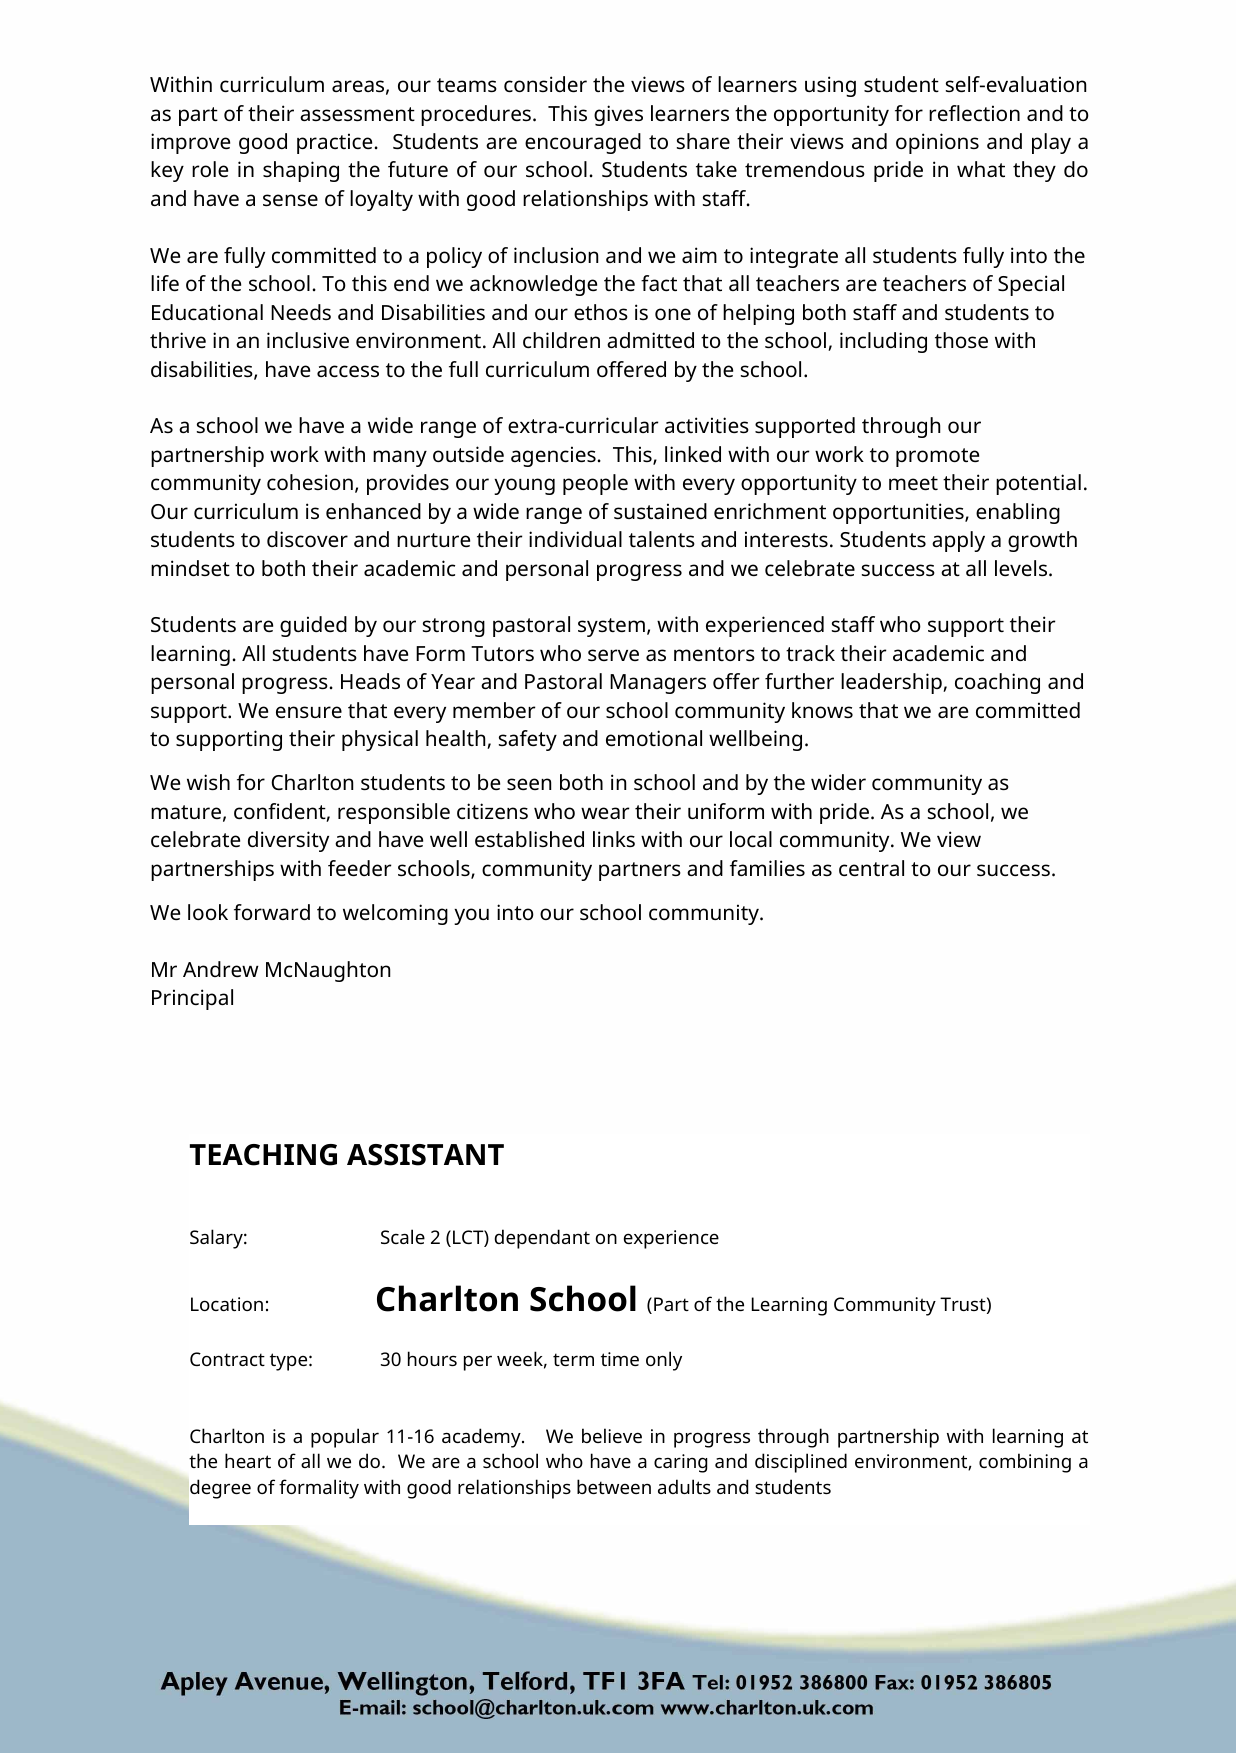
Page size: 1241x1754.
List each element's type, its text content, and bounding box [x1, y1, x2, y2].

picture [0, 0, 1236, 1753]
text We are fully committed to a policy of inclusion and we aim to integrate all students fully into the life of the school. To this end we acknowledge the fact that all teachers are teachers of Special Educational Needs and Disabilities and our ethos is one of helping both staff and students to thrive in an inclusive environment. All children admitted to the school, including those with disabilities, have access to the full curriculum offered by the school. [150, 241, 1090, 383]
text Salary: Scale 2 (LCT) dependant on experience [189, 1224, 1090, 1250]
text Mr Andrew McNaughton [150, 955, 1090, 983]
text Within curriculum areas, our teams consider the views of learners using student self-evaluation as part of their assessment procedures. This gives learners the opportunity for reflection and to improve good practice. Students are encouraged to share their views and opinions and play a key role in shaping the future of our school. Students take tremendous pride in what they do and have a sense of loyalty with good relationships with staff. [150, 70, 1090, 212]
text Principal [150, 983, 1090, 1012]
text As a school we have a wide range of extra-curricular activities supported through our partnership work with many outside agencies. This, linked with our work to promote community cohesion, provides our young people with every opportunity to meet their potential. Our curriculum is enhanced by a wide range of sustained enrichment opportunities, enabling students to discover and nurture their individual talents and interests. Students apply a growth mindset to both their academic and personal progress and we celebrate success at all levels. [150, 412, 1090, 582]
text Contract type: 30 hours per week, term time only [189, 1346, 1090, 1372]
text Charlton is a popular 11-16 academy. We believe in progress through partnership with learning at the heart of all we do. We are a school who have a caring and disciplined environment, combining a degree of formality with good relationships between adults and students [189, 1423, 1090, 1499]
text Students are guided by our strong pastoral system, with experienced staff who support their learning. All students have Form Tutors who serve as mentors to track their academic and personal progress. Heads of Year and Pastoral Managers offer further leadership, coaching and support. We ensure that every member of our school community knows that we are committed to supporting their physical health, safety and emotional wellbeing. [150, 611, 1090, 753]
text We wish for Charlton students to be seen both in school and by the wider community as mature, confident, responsible citizens who wear their uniform with pride. As a school, we celebrate diversity and have well established links with our local community. We view partnerships with feeder schools, community partners and families as central to our success. [150, 768, 1090, 882]
text TEACHING ASSISTANT [189, 1134, 1090, 1173]
text We look forward to welcoming you into our school community. [150, 898, 1090, 926]
text Location: Charlton School (Part of the Learning Community Trust) [189, 1276, 1090, 1321]
